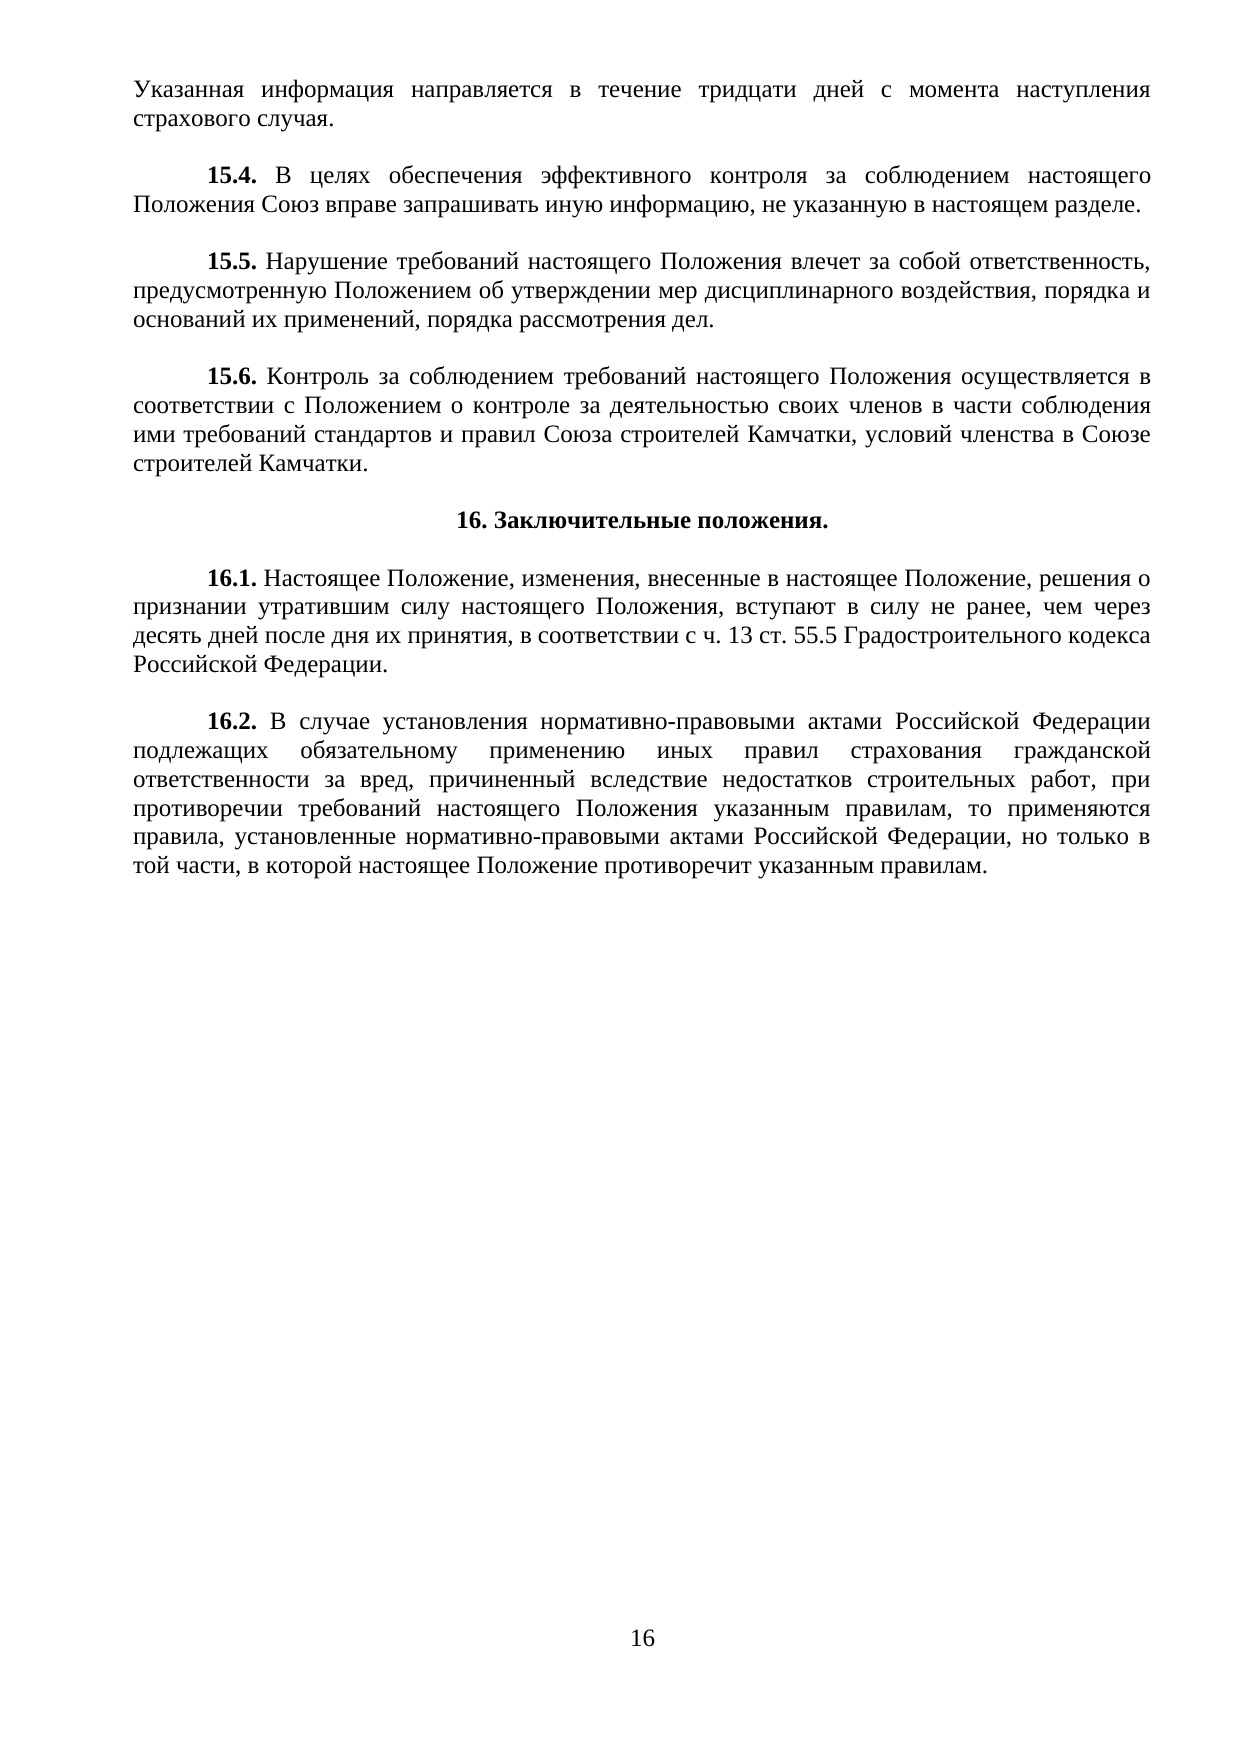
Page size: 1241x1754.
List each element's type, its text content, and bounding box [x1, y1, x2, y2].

text 16. Заключительные положения. [133, 505, 1152, 534]
text 15.5. Нарушение требований настоящего Положения влечет за собой ответственность, предусмотренную Положением об утверждении мер дисциплинарного воздействия, порядка и оснований их применений, порядка рассмотрения дел. [133, 246, 1152, 333]
text 15.6. Контроль за соблюдением требований настоящего Положения осуществляется в соответствии с Положением о контроле за деятельностью своих членов в части соблюдения ими требований стандартов и правил Союза строителей Камчатки, условий членства в Союзе строителей Камчатки. [133, 361, 1152, 476]
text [133, 74, 1152, 131]
text 16.1. Настоящее Положение, изменения, внесенные в настоящее Положение, решения о признании утратившим силу настоящего Положения, вступают в силу не ранее, чем через десять дней после дня их принятия, в соответствии с ч. 13 ст. 55.5 Градостроительного кодекса Российской Федерации. [133, 563, 1152, 678]
text 16.2. В случае установления нормативно-правовыми актами Российской Федерации подлежащих обязательному применению иных правил страхования гражданской ответственности за вред, причиненный вследствие недостатков строительных работ, при противоречии требований настоящего Положения указанным правилам, то применяются правила, установленные нормативно-правовыми актами Российской Федерации, но только в той части, в которой настоящее Положение противоречит указанным правилам. [133, 706, 1152, 879]
text 15.4. В целях обеспечения эффективного контроля за соблюдением настоящего Положения Союз вправе запрашивать иную информацию, не указанную в настоящем разделе. [133, 160, 1152, 218]
